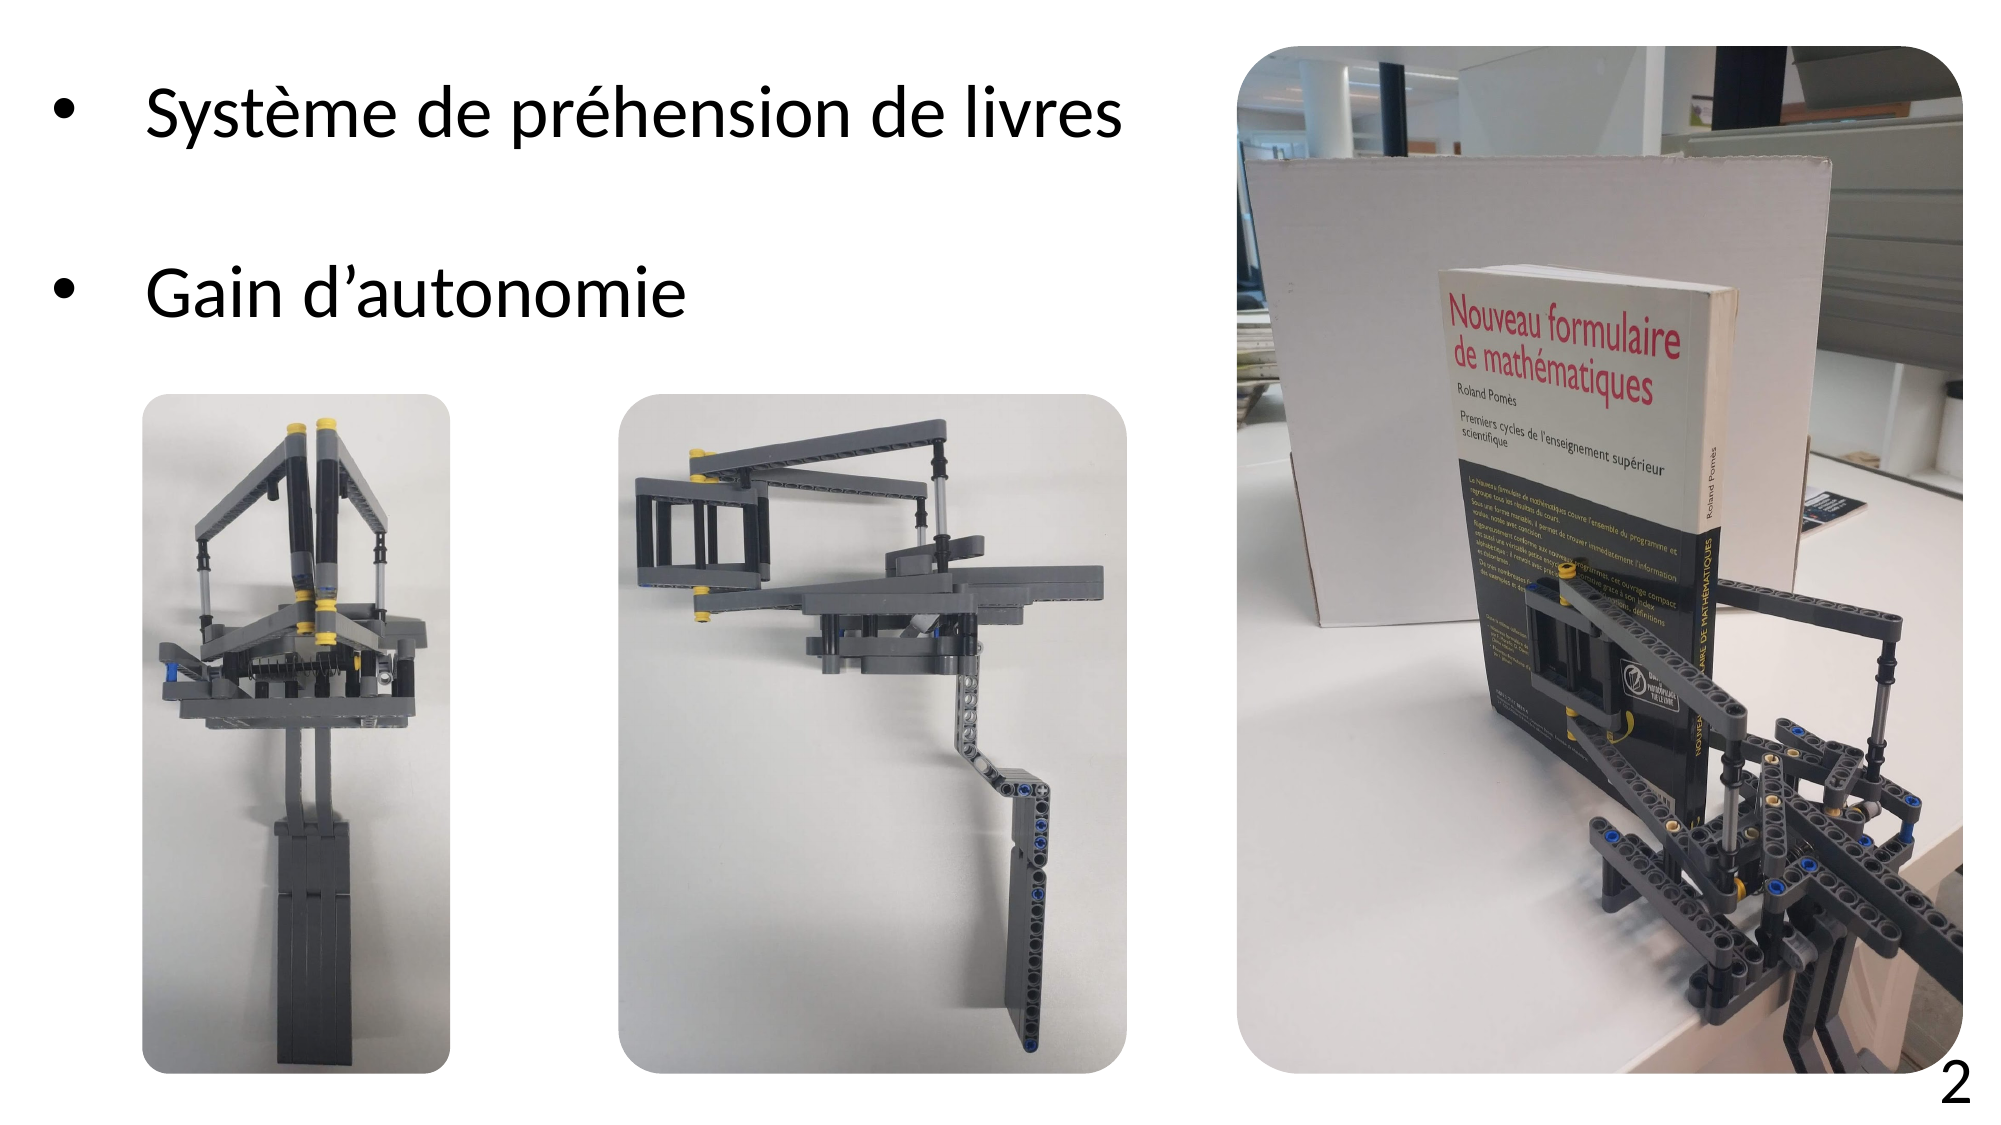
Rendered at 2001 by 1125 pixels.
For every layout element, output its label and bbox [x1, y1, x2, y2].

picture [142, 394, 451, 1074]
picture [1236, 46, 1963, 1074]
picture [618, 394, 1127, 1074]
